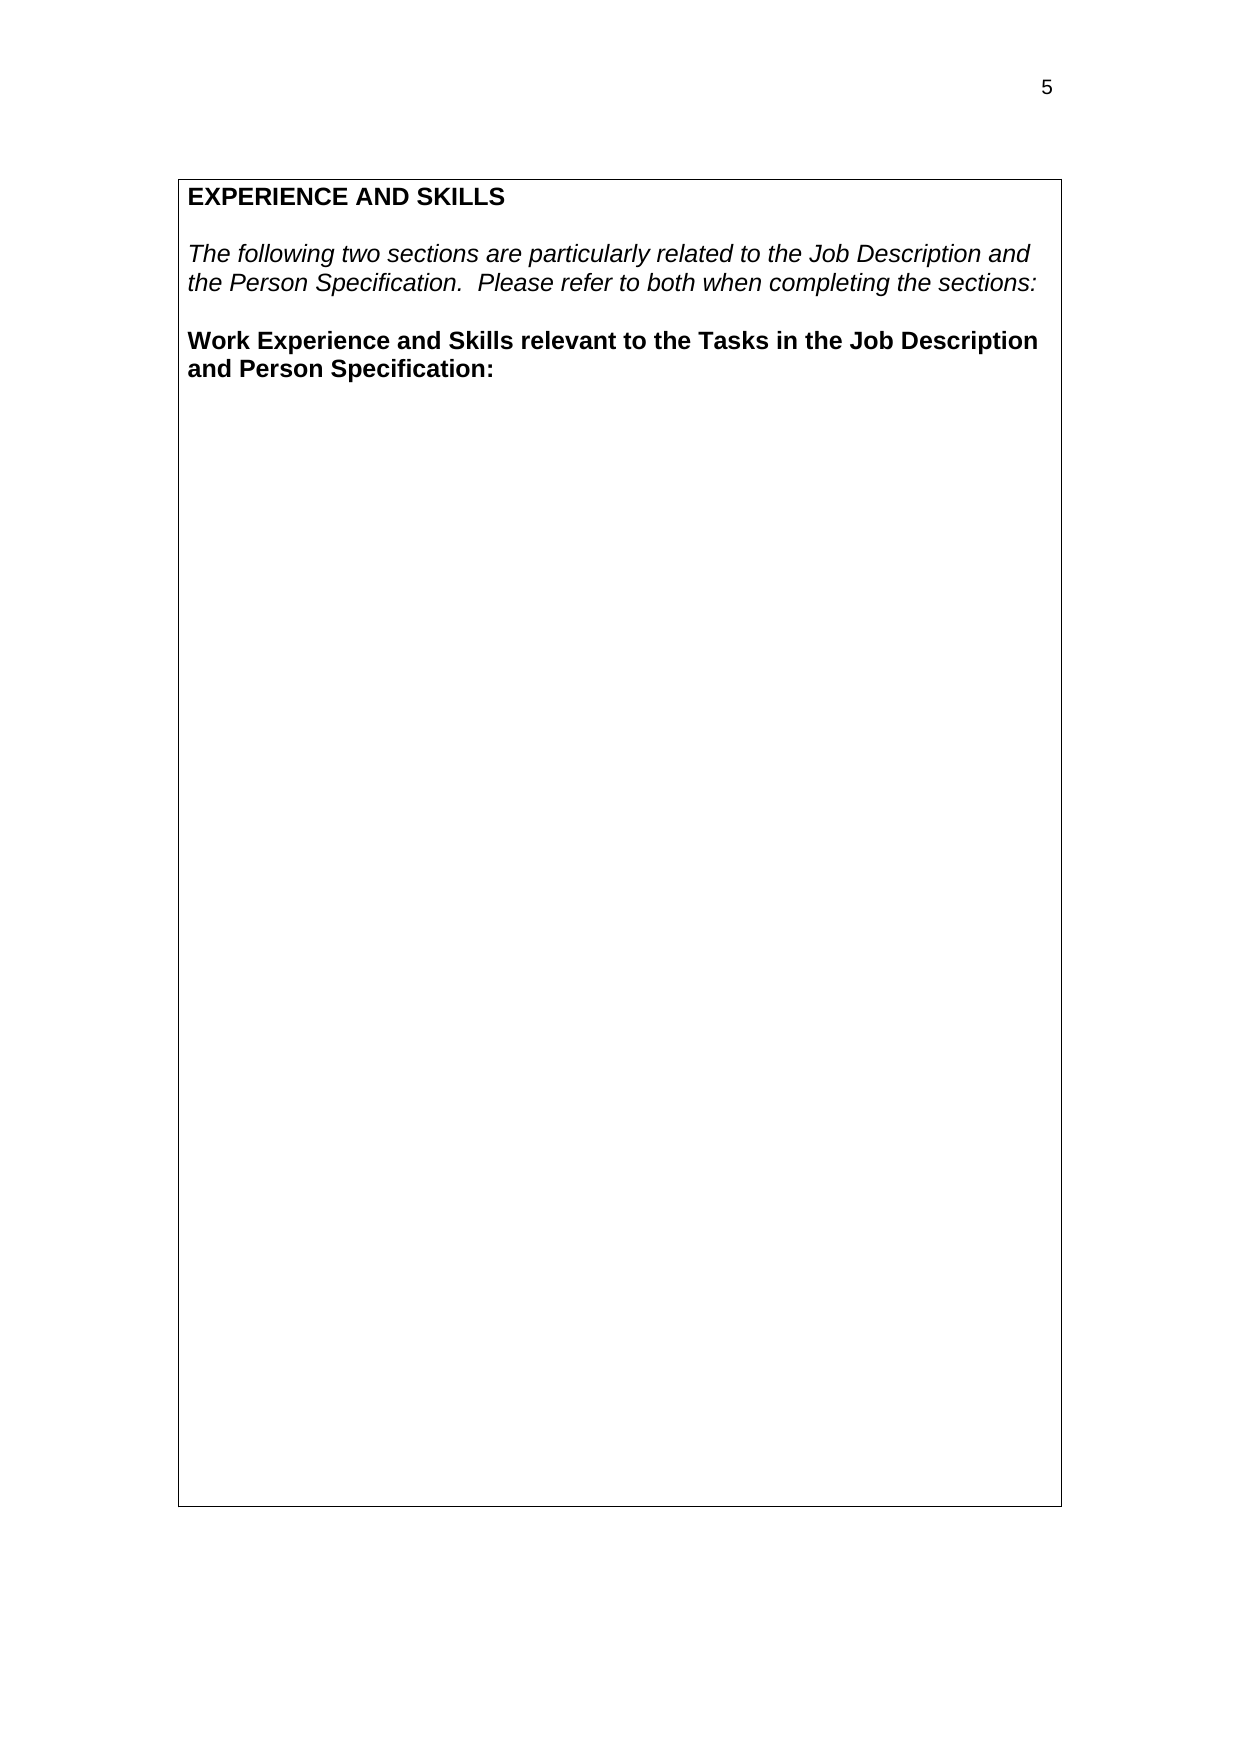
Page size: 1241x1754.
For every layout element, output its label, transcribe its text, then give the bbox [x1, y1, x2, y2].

text EXPERIENCE AND SKILLS [179, 180, 1061, 211]
text The following two sections are particularly related to the Job Description and the Person Specification. Please refer to both when completing the sections: [187, 239, 1053, 297]
text Work Experience and Skills relevant to the Tasks in the Job Description and Person Specification: [187, 326, 1053, 383]
